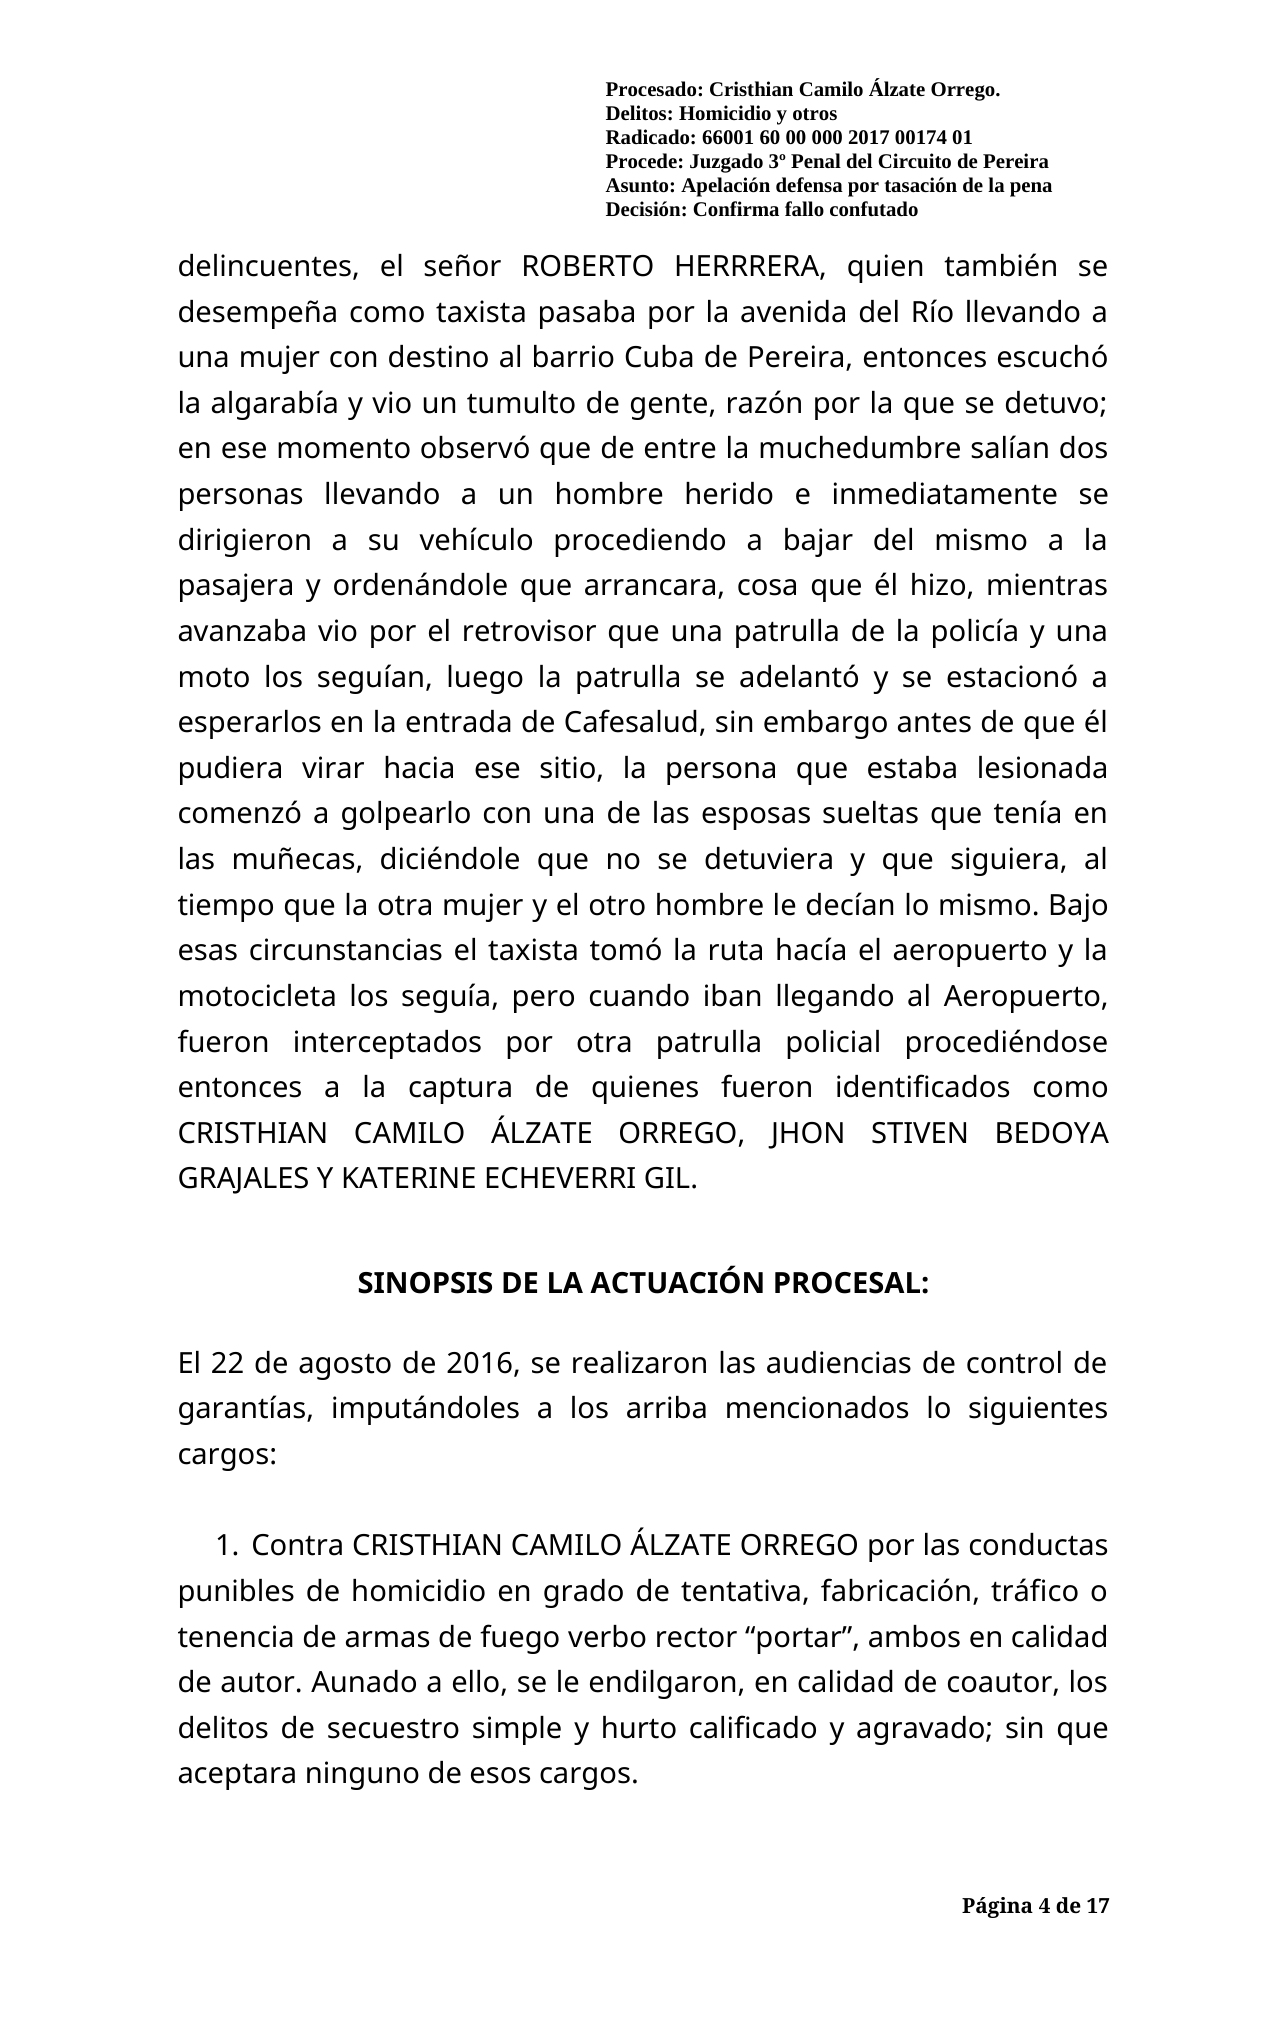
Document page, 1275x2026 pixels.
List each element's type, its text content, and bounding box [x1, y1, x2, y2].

text El 22 de agosto de 2016, se realizaron las audiencias de control de garantías, imputándoles a los arriba mencionados lo siguientes cargos: [177, 1342, 1109, 1473]
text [177, 245, 1109, 1197]
text SINOPSIS DE LA ACTUACIÓN PROCESAL: [177, 1263, 1109, 1302]
list Contra CRISTHIAN CAMILO ÁLZATE ORREGO por las conductas punibles de homicidio en grado de tentativa, fabricación, tráfico o tenencia de armas de fuego verbo rector “portar”, ambos en calidad de autor. Aunado a ello, se le endilgaron, en calidad de coautor, los delitos de secuestro simple y hurto calificado y agravado; sin que aceptara ninguno de esos cargos. [177, 1525, 1109, 1792]
